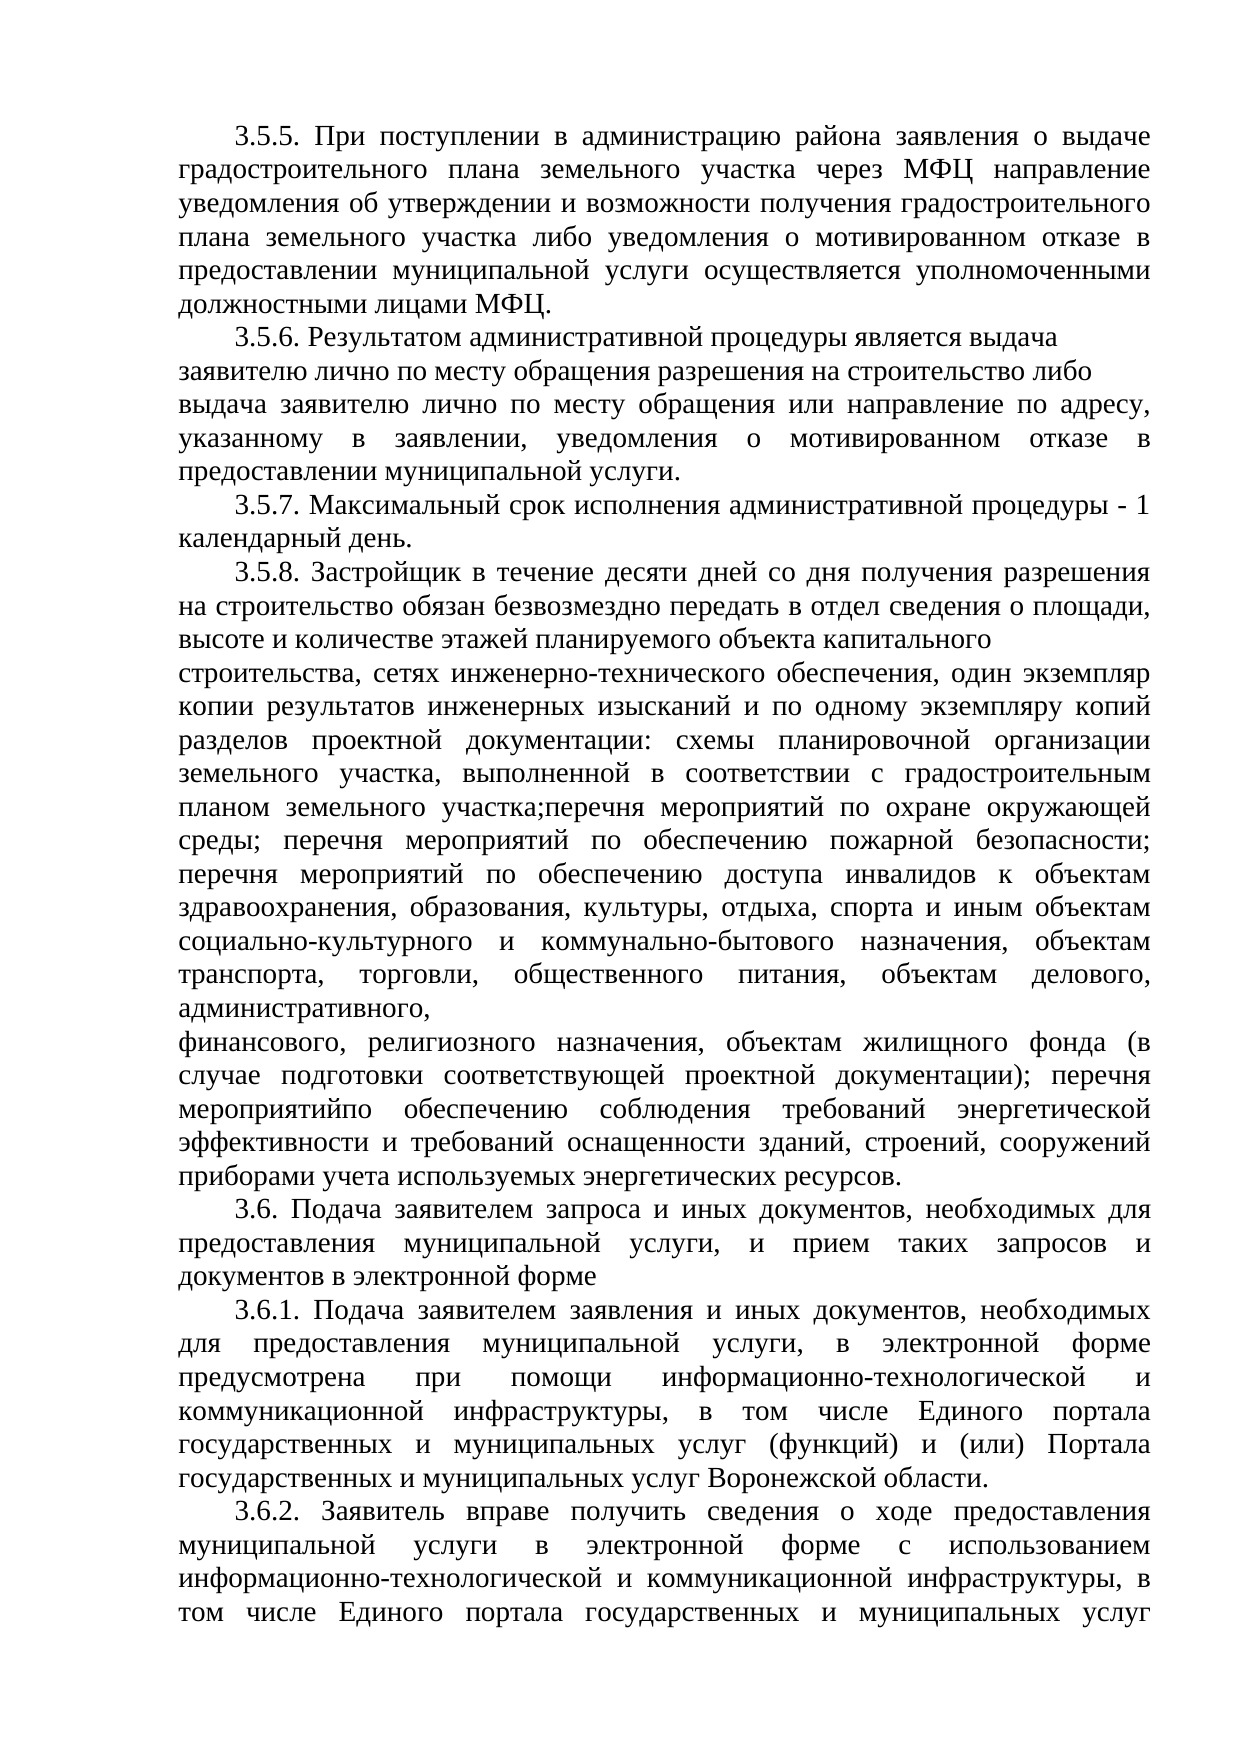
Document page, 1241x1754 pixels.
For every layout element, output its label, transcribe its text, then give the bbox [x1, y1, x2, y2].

text выдача заявителю лично по месту обращения или направление по адресу, указанному в заявлении, уведомления о мотивированном отказе в предоставлении муниципальной услуги. [178, 386, 1152, 487]
text строительства, сетях инженерно-технического обеспечения, один экземпляр копии результатов инженерных изысканий и по одному экземпляру копий разделов проектной документации: схемы планировочной организации земельного участка, выполненной в соответствии с градостроительным планом земельного участка;перечня мероприятий по охране окружающей среды; перечня мероприятий по обеспечению пожарной безопасности; перечня мероприятий по обеспечению доступа инвалидов к объектам здравоохранения, образования, культуры, отдыха, спорта и иным объектам социально-культурного и коммунально-бытового назначения, объектам транспорта, торговли, общественного питания, объектам делового, административного, [178, 655, 1152, 1024]
text 3.5.5. При поступлении в администрацию района заявления о выдаче градостроительного плана земельного участка через МФЦ направление уведомления об утверждении и возможности получения градостроительного плана земельного участка либо уведомления о мотивированном отказе в предоставлении муниципальной услуги осуществляется уполномоченными должностными лицами МФЦ. [178, 118, 1152, 319]
text 3.5.6. Результатом административной процедуры является выдача [178, 319, 1152, 353]
text 3.6.1. Подача заявителем заявления и иных документов, необходимых для предоставления муниципальной услуги, в электронной форме предусмотрена при помощи информационно-технологической и коммуникационной инфраструктуры, в том числе Единого портала государственных и муниципальных услуг (функций) и (или) Портала государственных и муниципальных услуг Воронежской области. [178, 1292, 1152, 1493]
text 3.5.8. Застройщик в течение десяти дней со дня получения разрешения на строительство обязан безвозмездно передать в отдел сведения о площади, высоте и количестве этажей планируемого объекта капитального [178, 554, 1152, 655]
text 3.5.7. Максимальный срок исполнения административной процедуры - 1 календарный день. [178, 487, 1152, 554]
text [178, 1493, 1152, 1627]
text финансового, религиозного назначения, объектам жилищного фонда (в случае подготовки соответствующей проектной документации); перечня мероприятийпо обеспечению соблюдения требований энергетической эффективности и требований оснащенности зданий, строений, сооружений приборами учета используемых энергетических ресурсов. [178, 1024, 1152, 1191]
text заявителю лично по месту обращения разрешения на строительство либо [178, 353, 1152, 386]
text 3.6. Подача заявителем запроса и иных документов, необходимых для предоставления муниципальной услуги, и прием таких запросов и документов в электронной форме [178, 1191, 1152, 1292]
